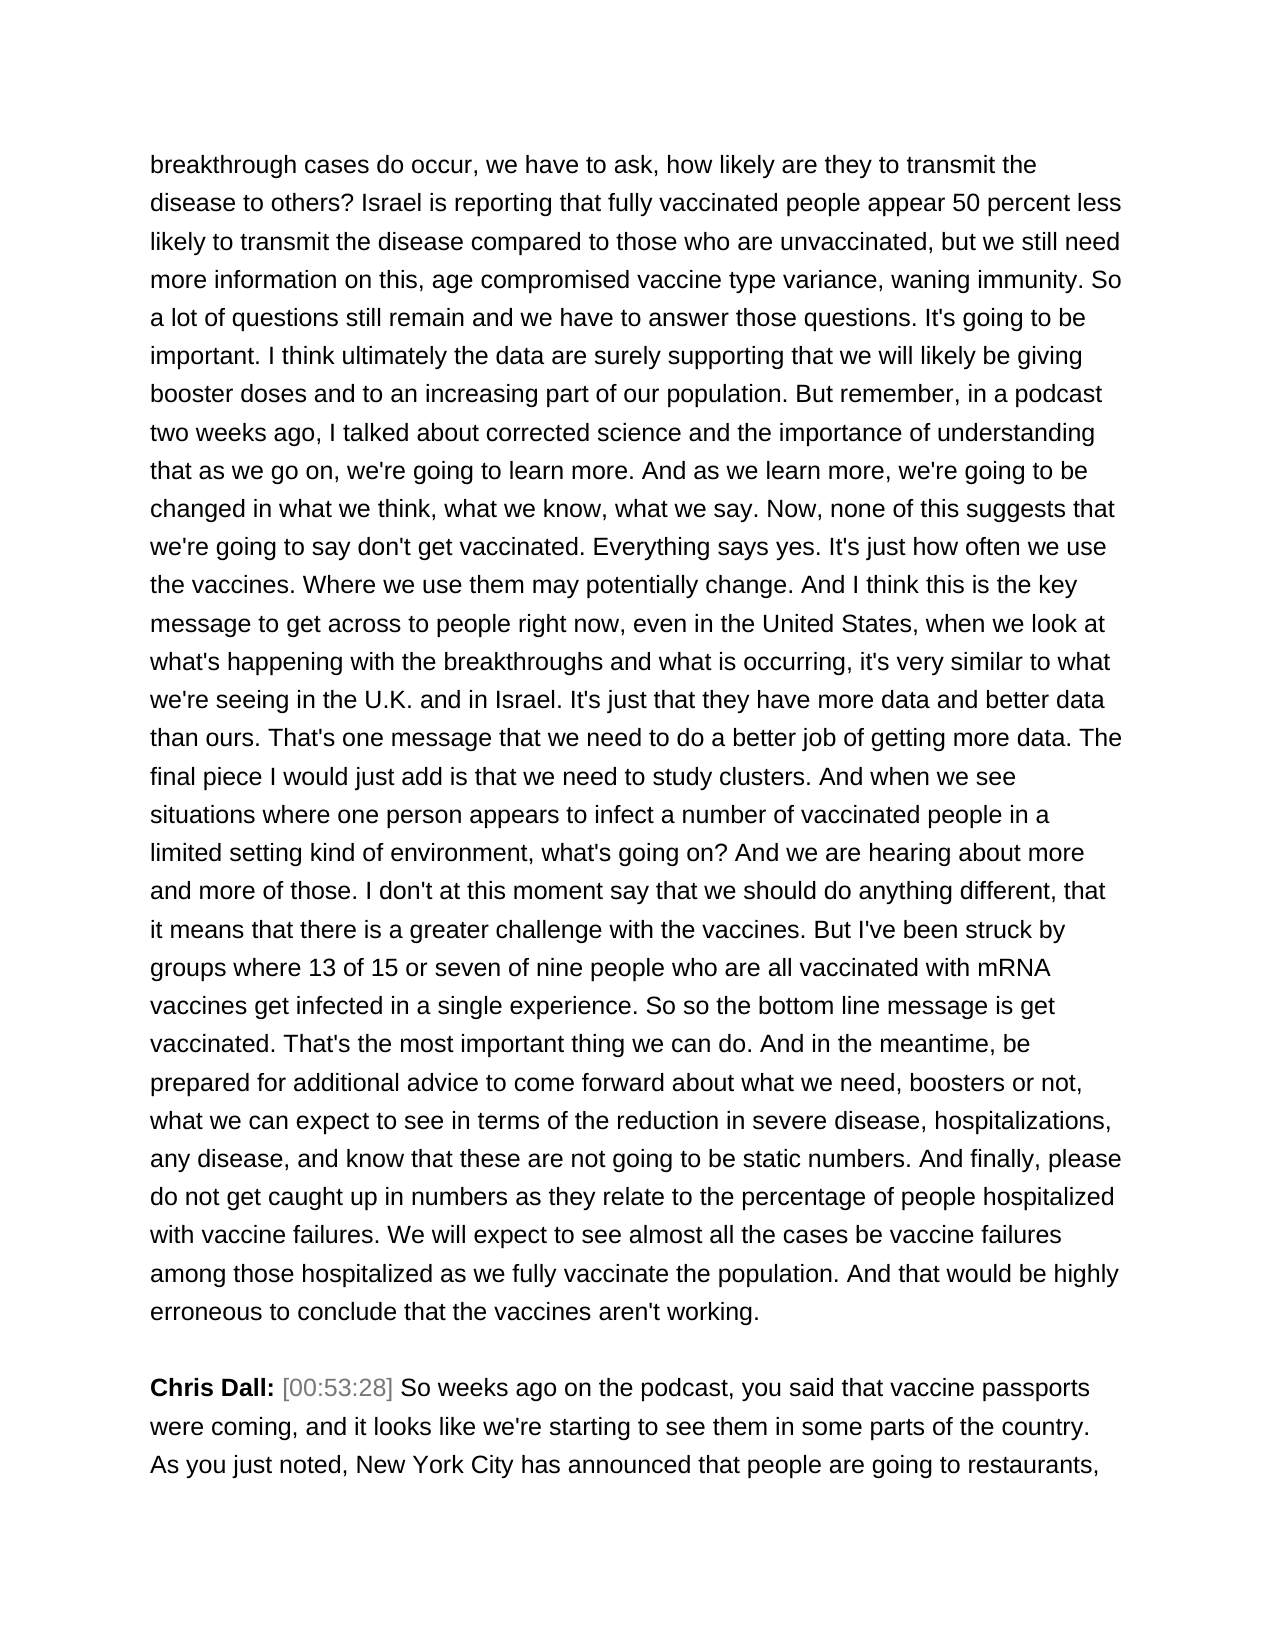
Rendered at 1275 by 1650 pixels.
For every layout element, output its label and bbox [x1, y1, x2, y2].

text [150, 1373, 1125, 1478]
text [150, 150, 1125, 1326]
